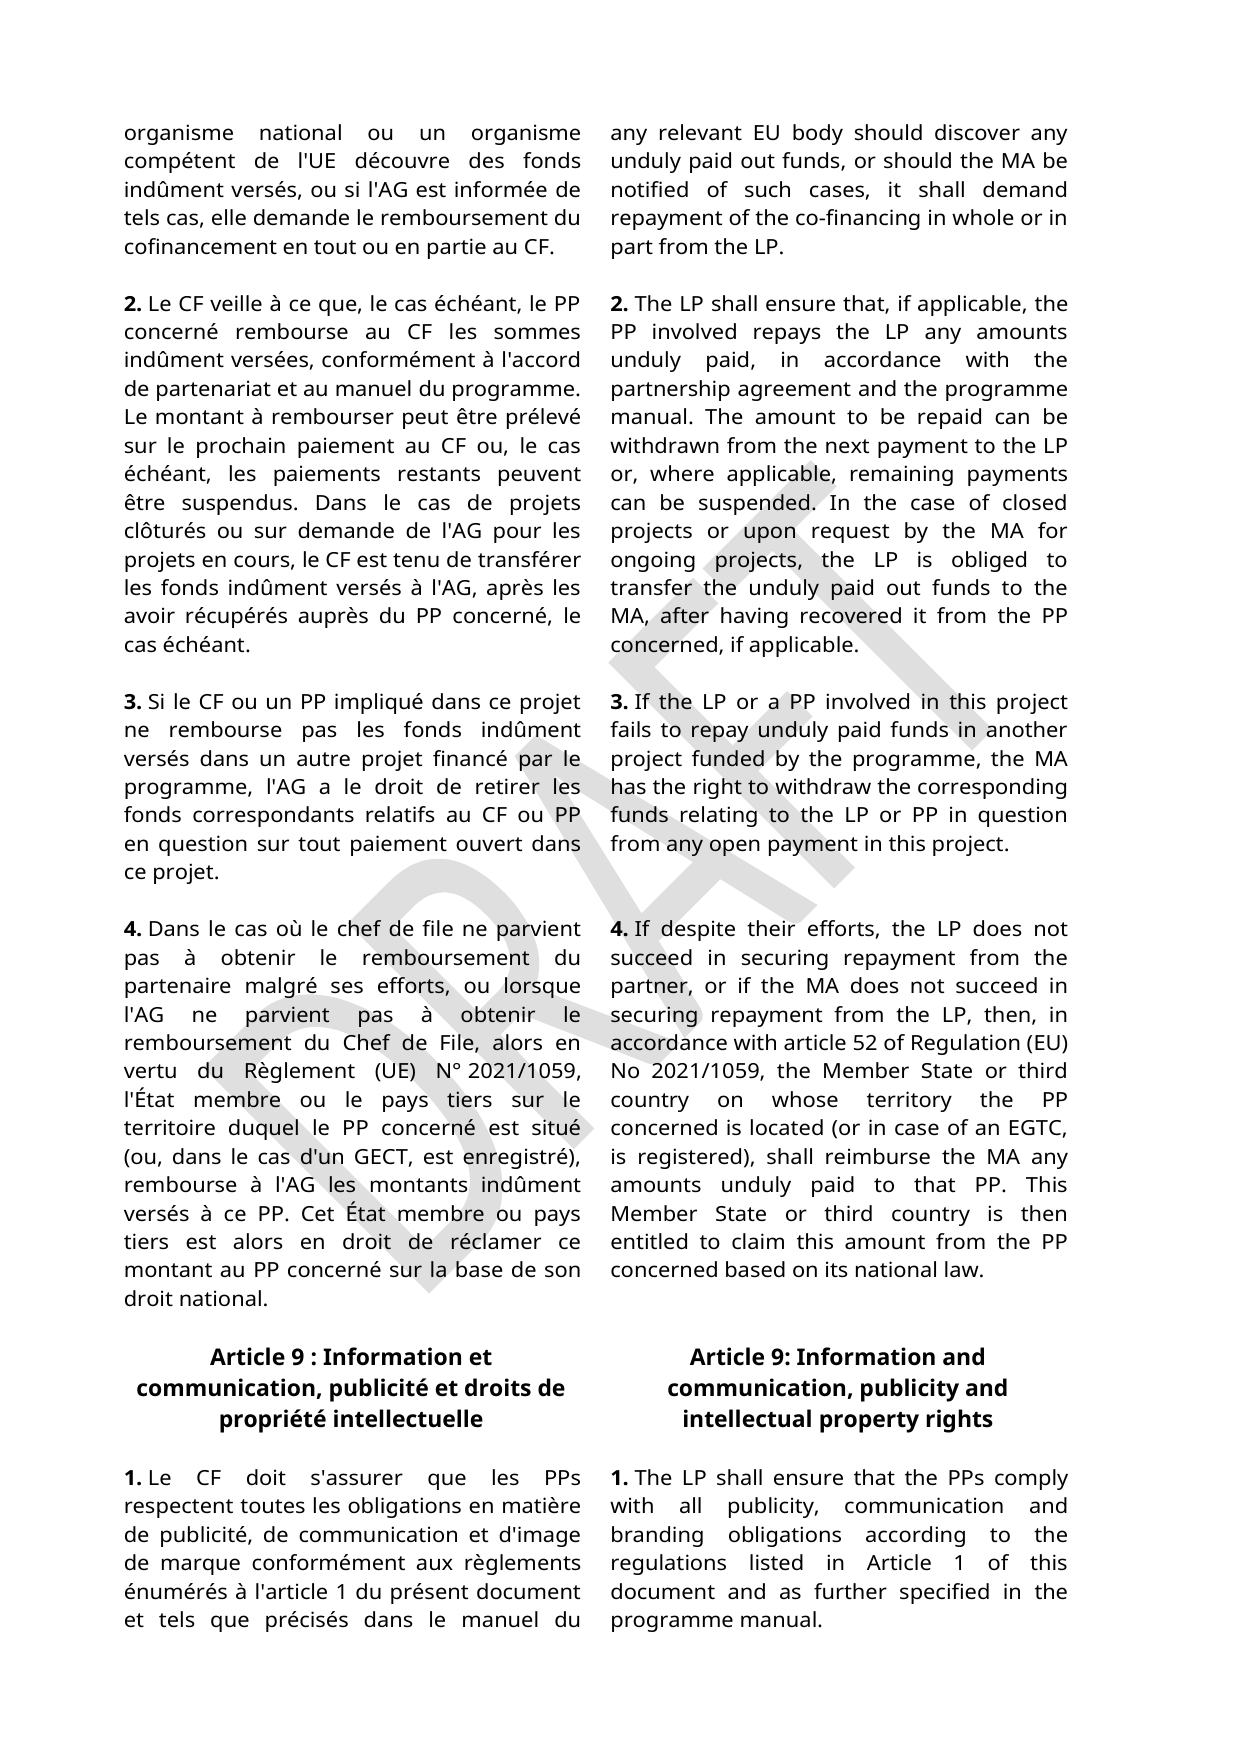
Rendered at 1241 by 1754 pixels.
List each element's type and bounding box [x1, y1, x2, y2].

table_cell [106, 118, 593, 1341]
table_cell [593, 118, 1080, 1341]
table_cell [593, 1341, 1080, 1634]
table_cell [106, 1341, 593, 1634]
